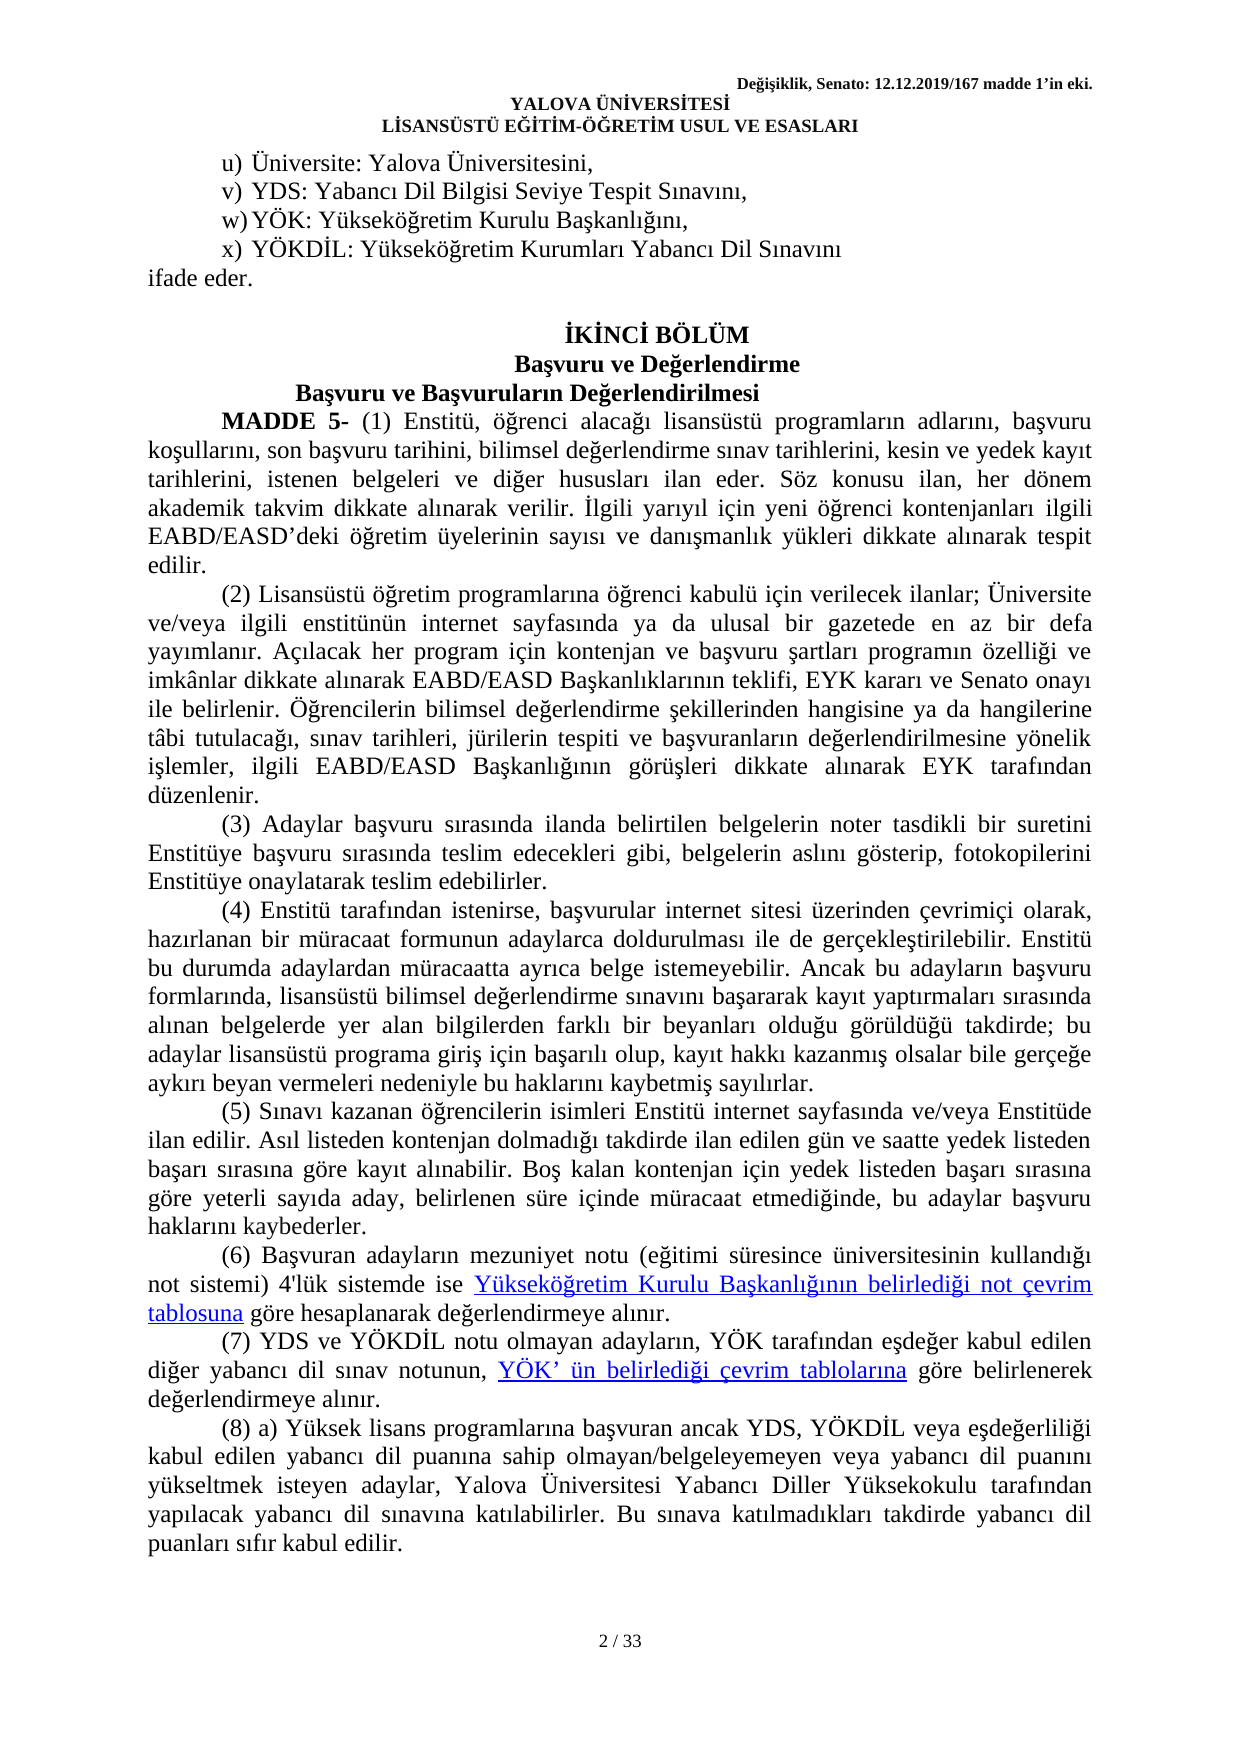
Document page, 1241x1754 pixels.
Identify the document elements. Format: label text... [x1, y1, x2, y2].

list YÖK: Yükseköğretim Kurulu Başkanlığını, [148, 205, 1093, 234]
text Başvuru ve Değerlendirme [148, 349, 1093, 378]
list Üniversite: Yalova Üniversitesini, [148, 148, 1093, 176]
text (8) a) Yüksek lisans programlarına başvuran ancak YDS, YÖKDİL veya eşdeğerliliği kabul edilen yabancı dil puanına sahip olmayan/belgeleyemeyen veya yabancı dil puanını yükseltmek isteyen adaylar, Yalova Üniversitesi Yabancı Diller Yüksekokulu tarafından yapılacak yabancı dil sınavına katılabilirler. Bu sınava katılmadıkları takdirde yabancı dil puanları sıfır kabul edilir. [148, 1413, 1093, 1556]
text (2) Lisansüstü öğretim programlarına öğrenci kabulü için verilecek ilanlar; Üniversite ve/veya ilgili enstitünün internet sayfasında ya da ulusal bir gazetede en az bir defa yayımlanır. Açılacak her program için kontenjan ve başvuru şartları programın özelliği ve imkânlar dikkate alınarak EABD/EASD Başkanlıklarının teklifi, EYK kararı ve Senato onayı ile belirlenir. Öğrencilerin bilimsel değerlendirme şekillerinden hangisine ya da hangilerine tâbi tutulacağı, sınav tarihleri, jürilerin tespiti ve başvuranların değerlendirilmesine yönelik işlemler, ilgili EABD/EASD Başkanlığının görüşleri dikkate alınarak EYK tarafından düzenlenir. [148, 579, 1093, 809]
text (5) Sınavı kazanan öğrencilerin isimleri Enstitü internet sayfasında ve/veya Enstitüde ilan edilir. Asıl listeden kontenjan dolmadığı takdirde ilan edilen gün ve saatte yedek listeden başarı sırasına göre kayıt alınabilir. Boş kalan kontenjan için yedek listeden başarı sırasına göre yeterli sayıda aday, belirlenen süre içinde müracaat etmediğinde, bu adaylar başvuru haklarını kaybederler. [148, 1096, 1093, 1240]
text Başvuru ve Başvuruların Değerlendirilmesi [148, 378, 1093, 406]
text (3) Adaylar başvuru sırasında ilanda belirtilen belgelerin noter tasdikli bir suretini Enstitüye başvuru sırasında teslim edecekleri gibi, belgelerin aslını gösterip, fotokopilerini Enstitüye onaylatarak teslim edebilirler. [148, 809, 1093, 895]
text İKİNCİ BÖLÜM [148, 320, 1093, 349]
list YÖKDİL: Yükseköğretim Kurumları Yabancı Dil Sınavını [148, 234, 1093, 263]
text (4) Enstitü tarafından istenirse, başvurular internet sitesi üzerinden çevrimiçi olarak, hazırlanan bir müracaat formunun adaylarca doldurulması ile de gerçekleştirilebilir. Enstitü bu durumda adaylardan müracaatta ayrıca belge istemeyebilir. Ancak bu adayların başvuru formlarında, lisansüstü bilimsel değerlendirme sınavını başararak kayıt yaptırmaları sırasında alınan belgelerde yer alan bilgilerden farklı bir beyanları olduğu görüldüğü takdirde; bu adaylar lisansüstü programa giriş için başarılı olup, kayıt hakkı kazanmış olsalar bile gerçeğe aykırı beyan vermeleri nedeniyle bu haklarını kaybetmiş sayılırlar. [148, 895, 1093, 1096]
text (7) YDS ve YÖKDİL notu olmayan adayların, YÖK tarafından eşdeğer kabul edilen diğer yabancı dil sınav notunun, YÖK’ ün belirlediği çevrim tablolarına göre belirlenerek değerlendirmeye alınır. [148, 1326, 1093, 1413]
list YDS: Yabancı Dil Bilgisi Seviye Tespit Sınavını, [148, 176, 1093, 205]
text ifade eder. [148, 263, 1093, 291]
text MADDE 5- (1) Enstitü, öğrenci alacağı lisansüstü programların adlarını, başvuru koşullarını, son başvuru tarihini, bilimsel değerlendirme sınav tarihlerini, kesin ve yedek kayıt tarihlerini, istenen belgeleri ve diğer hususları ilan eder. Söz konusu ilan, her dönem akademik takvim dikkate alınarak verilir. İlgili yarıyıl için yeni öğrenci kontenjanları ilgili EABD/EASD’deki öğretim üyelerinin sayısı ve danışmanlık yükleri dikkate alınarak tespit edilir. [148, 406, 1093, 579]
text (6) Başvuran adayların mezuniyet notu (eğitimi süresince üniversitesinin kullandığı not sistemi) 4'lük sistemde ise Yükseköğretim Kurulu Başkanlığının belirlediği not çevrim tablosuna göre hesaplanarak değerlendirmeye alınır. [148, 1240, 1093, 1326]
